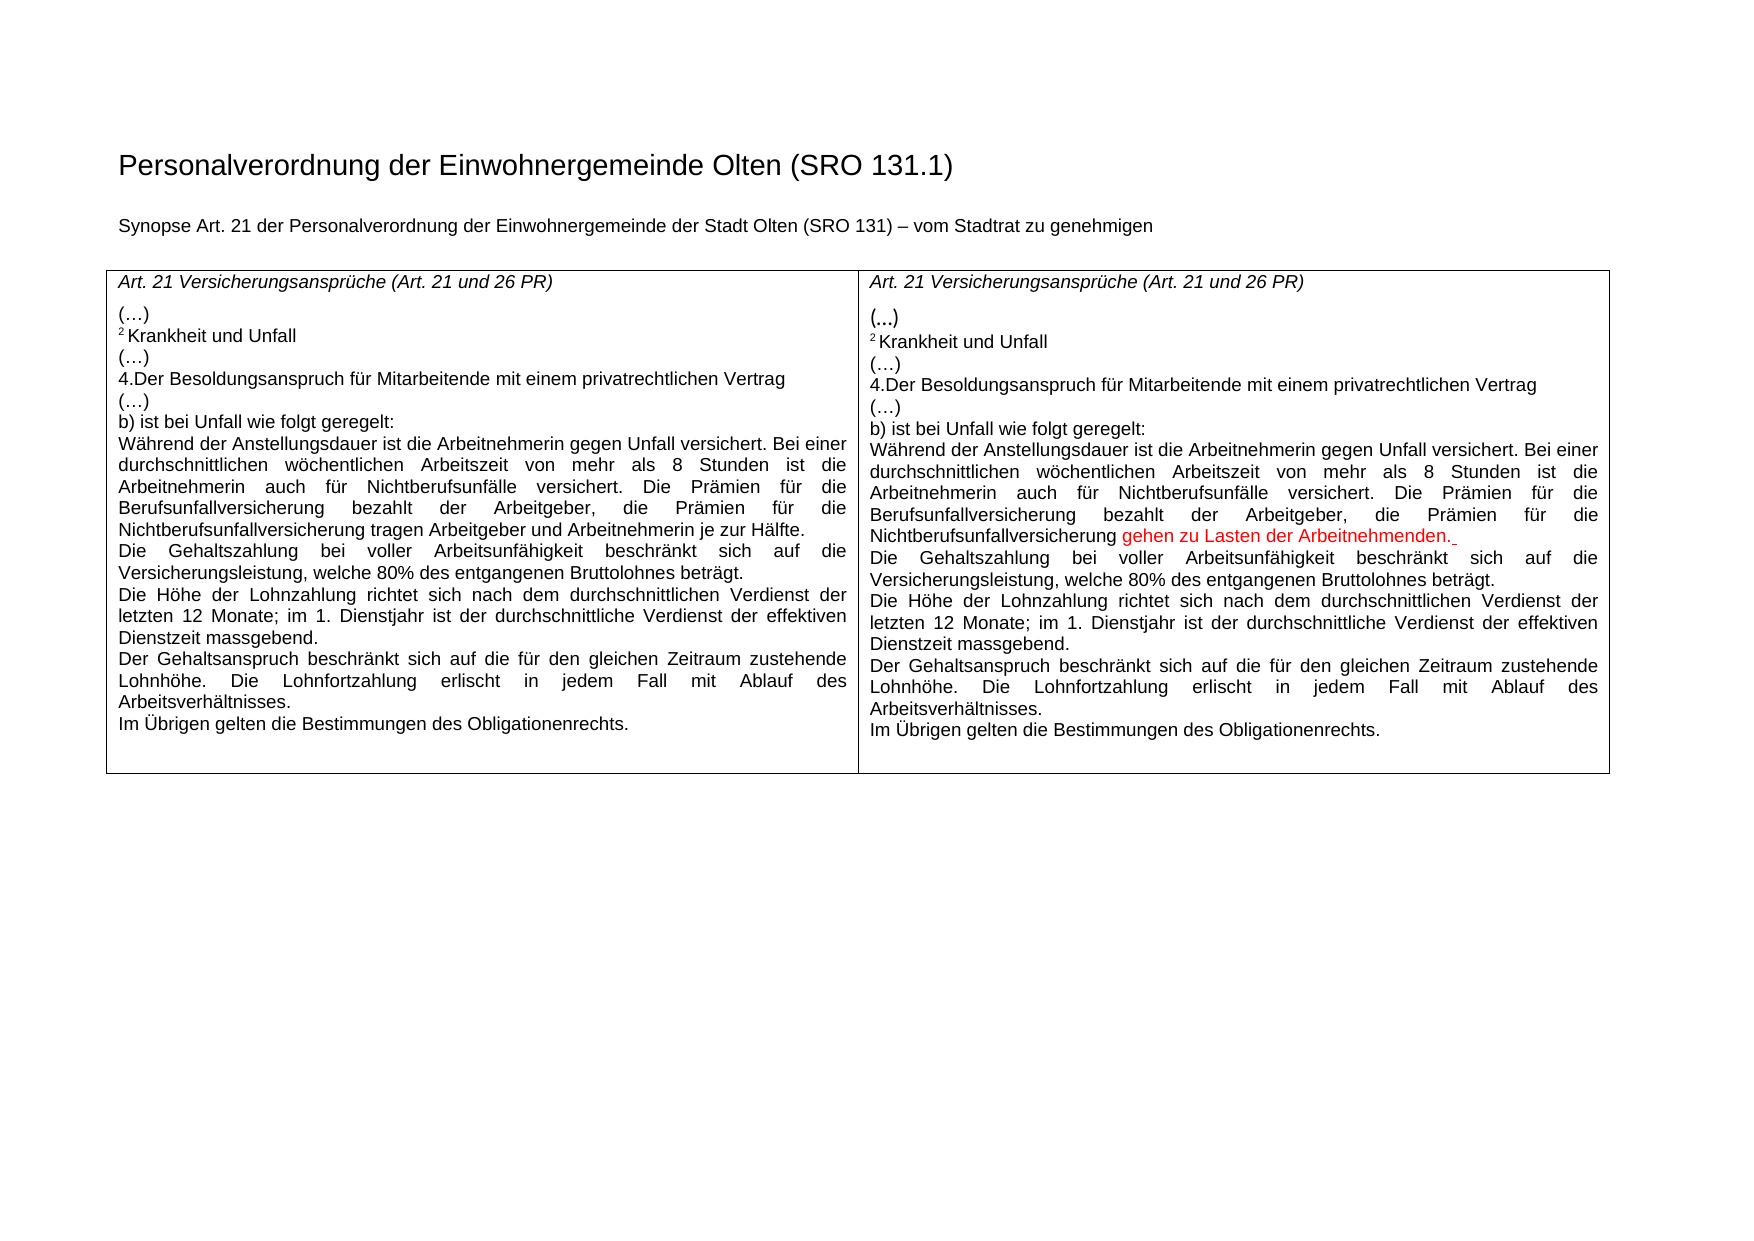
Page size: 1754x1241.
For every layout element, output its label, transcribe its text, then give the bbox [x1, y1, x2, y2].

text Synopse Art. 21 der Personalverordnung der Einwohnergemeinde der Stadt Olten (SRO 131) – vom Stadtrat zu genehmigen [118, 215, 1606, 236]
table_header Art. 21 Versicherungsansprüche (Art. 21 und 26 PR) (…) 2 Krankheit und Unfall (…) 4.Der Besoldungsanspruch für Mitarbeitende mit einem privatrechtlichen Vertrag (…) b) ist bei Unfall wie folgt geregelt: Während der Anstellungsdauer ist die Arbeitnehmerin gegen Unfall versichert. Bei einer durchschnittlichen wöchentlichen Arbeitszeit von mehr als 8 Stunden ist die Arbeitnehmerin auch für Nichtberufsunfälle versichert. Die Prämien für die Berufsunfallversicherung bezahlt der Arbeitgeber, die Prämien für die Nichtberufsunfallversicherung tragen Arbeitgeber und Arbeitnehmerin je zur Hälfte. Die Gehaltszahlung bei voller Arbeitsunfähigkeit beschränkt sich auf die Versicherungsleistung, welche 80% des entgangenen Bruttolohnes beträgt. Die Höhe der Lohnzahlung richtet sich nach dem durchschnittlichen Verdienst der letzten 12 Monate; im 1. Dienstjahr ist der durchschnittliche Verdienst der effektiven Dienstzeit massgebend. Der Gehaltsanspruch beschränkt sich auf die für den gleichen Zeitraum zustehende Lohnhöhe. Die Lohnfortzahlung erlischt in jedem Fall mit Ablauf des Arbeitsverhältnisses. Im Übrigen gelten die Bestimmungen des Obligationenrechts. [107, 271, 858, 773]
table_header Art. 21 Versicherungsansprüche (Art. 21 und 26 PR) (…) 2 Krankheit und Unfall (…) 4.Der Besoldungsanspruch für Mitarbeitende mit einem privatrechtlichen Vertrag (…) b) ist bei Unfall wie folgt geregelt: Während der Anstellungsdauer ist die Arbeitnehmerin gegen Unfall versichert. Bei einer durchschnittlichen wöchentlichen Arbeitszeit von mehr als 8 Stunden ist die Arbeitnehmerin auch für Nichtberufsunfälle versichert. Die Prämien für die Berufsunfallversicherung bezahlt der Arbeitgeber, die Prämien für die Nichtberufsunfallversicherung gehen zu Lasten der Arbeitnehmenden. Die Gehaltszahlung bei voller Arbeitsunfähigkeit beschränkt sich auf die Versicherungsleistung, welche 80% des entgangenen Bruttolohnes beträgt. Die Höhe der Lohnzahlung richtet sich nach dem durchschnittlichen Verdienst der letzten 12 Monate; im 1. Dienstjahr ist der durchschnittliche Verdienst der effektiven Dienstzeit massgebend. Der Gehaltsanspruch beschränkt sich auf die für den gleichen Zeitraum zustehende Lohnhöhe. Die Lohnfortzahlung erlischt in jedem Fall mit Ablauf des Arbeitsverhältnisses. Im Übrigen gelten die Bestimmungen des Obligationenrechts. [859, 271, 1609, 773]
text Personalverordnung der Einwohnergemeinde Olten (SRO 131.1) [118, 148, 1606, 181]
